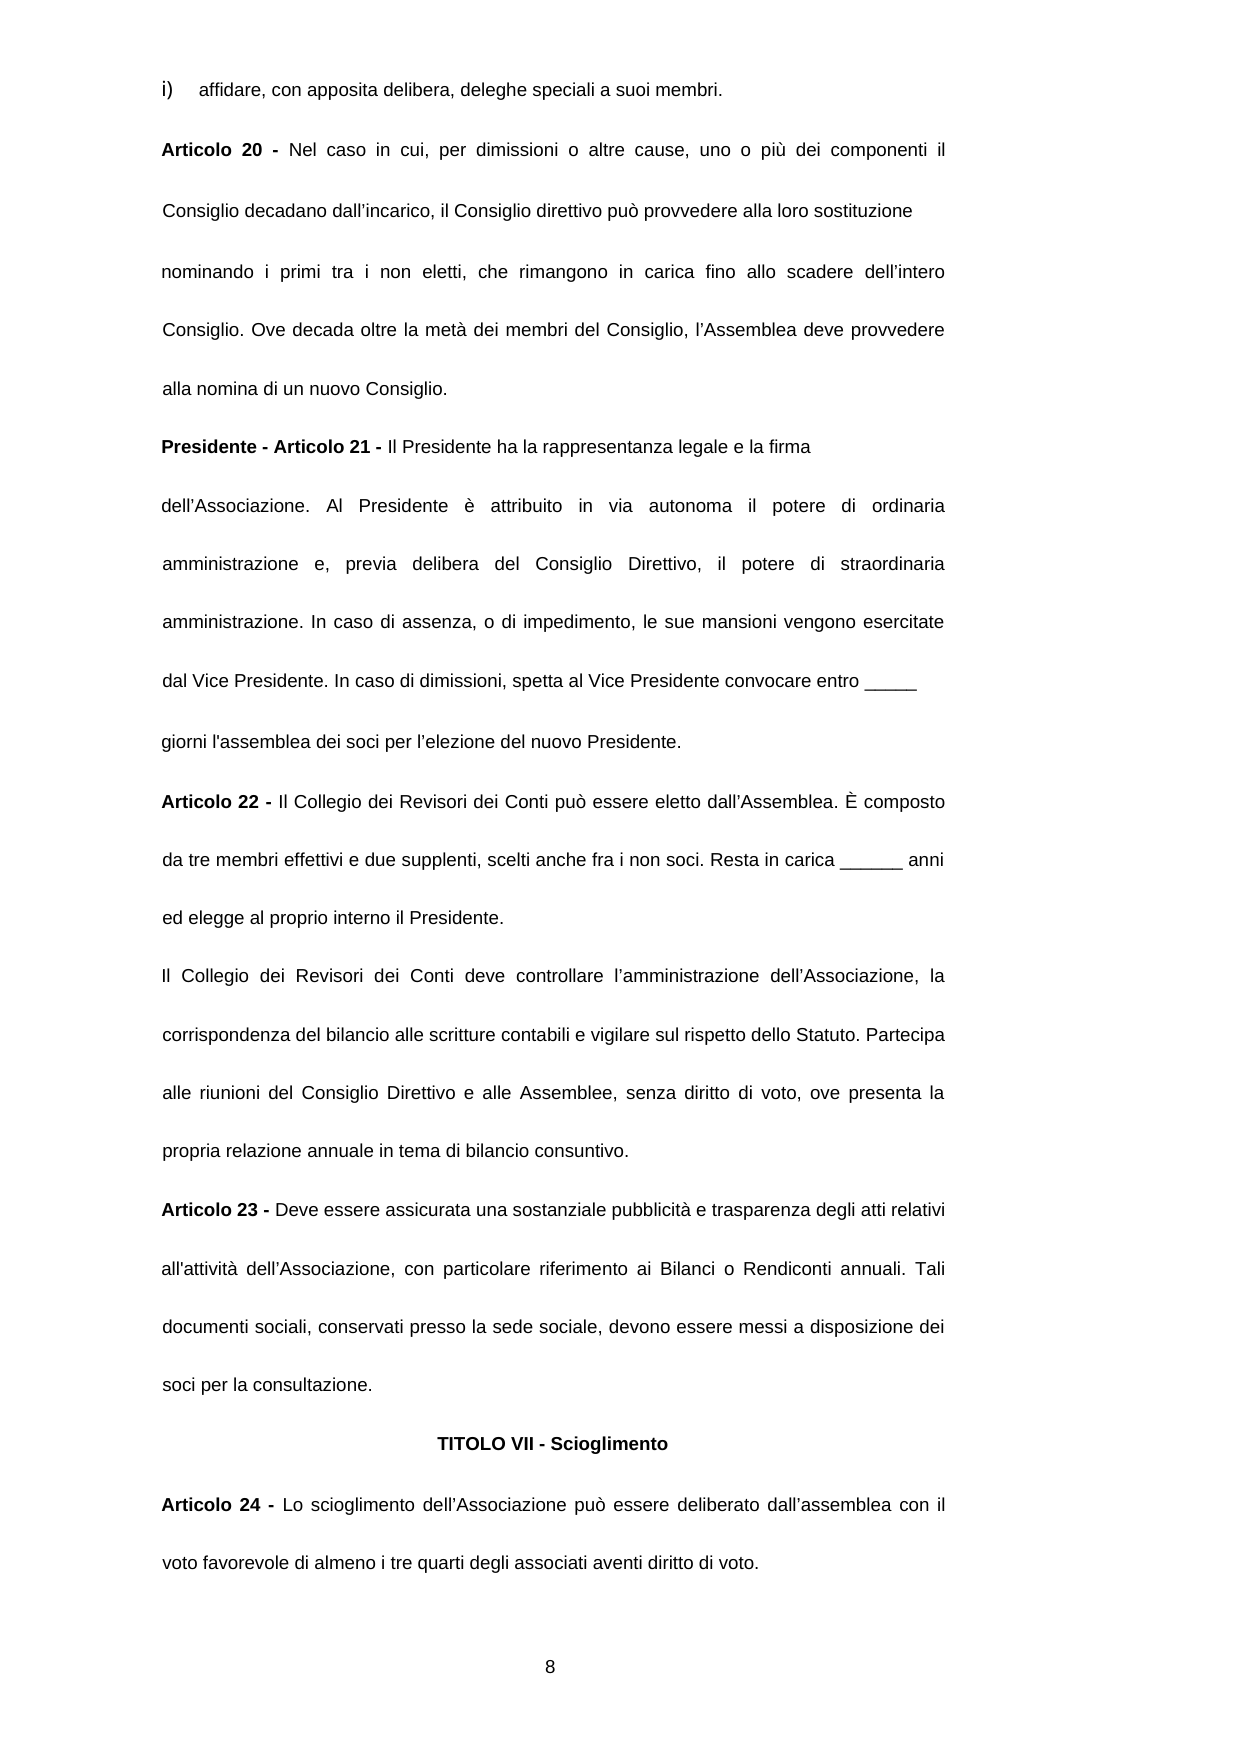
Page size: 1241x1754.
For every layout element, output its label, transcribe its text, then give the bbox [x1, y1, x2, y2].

text Articolo 22 - Il Collegio dei Revisori dei Conti può essere eletto dall’Assemblea. È composto da tre membri effettivi e due supplenti, scelti anche fra i non soci. Resta in carica ______ anni ed elegge al proprio interno il Presidente. [161, 790, 946, 928]
text Il Collegio dei Revisori dei Conti deve controllare l’amministrazione dell’Associazione, la corrispondenza del bilancio alle scritture contabili e vigilare sul rispetto dello Statuto. Partecipa alle riunioni del Consiglio Direttivo e alle Assemblee, senza diritto di voto, ove presenta la propria relazione annuale in tema di bilancio consuntivo. [161, 965, 946, 1162]
text all'attività dell’Associazione, con particolare riferimento ai Bilanci o Rendiconti annuali. Tali documenti sociali, conservati presso la sede sociale, devono essere messi a disposizione dei soci per la consultazione. [161, 1257, 946, 1395]
text Articolo 24 - Lo scioglimento dell’Associazione può essere deliberato dall’assemblea con il voto favorevole di almeno i tre quarti degli associati aventi diritto di voto. [161, 1493, 946, 1573]
text Articolo 20 - Nel caso in cui, per dimissioni o altre cause, uno o più dei componenti il Consiglio decadano dall’incarico, il Consiglio direttivo può provvedere alla loro sostituzione [161, 138, 946, 221]
text nominando i primi tra i non eletti, che rimangono in carica fino allo scadere dell’intero Consiglio. Ove decada oltre la metà dei membri del Consiglio, l’Assemblea deve provvedere alla nomina di un nuovo Consiglio. [161, 261, 946, 399]
list affidare, con apposita delibera, deleghe speciali a suoi membri. [161, 74, 946, 102]
text giorni l'assemblea dei soci per l’elezione del nuovo Presidente. [161, 731, 946, 753]
text dell’Associazione. Al Presidente è attribuito in via autonoma il potere di ordinaria amministrazione e, previa delibera del Consiglio Direttivo, il potere di straordinaria amministrazione. In caso di assenza, o di impedimento, le sue mansioni vengono esercitate dal Vice Presidente. In caso di dimissioni, spetta al Vice Presidente convocare entro _____ [161, 494, 946, 691]
text Presidente - Articolo 21 - Il Presidente ha la rappresentanza legale e la firma [161, 436, 946, 457]
text Articolo 23 - Deve essere assicurata una sostanziale pubblicità e trasparenza degli atti relativi [161, 1199, 946, 1221]
subtitle TITOLO VII - Scioglimento [159, 1432, 946, 1454]
